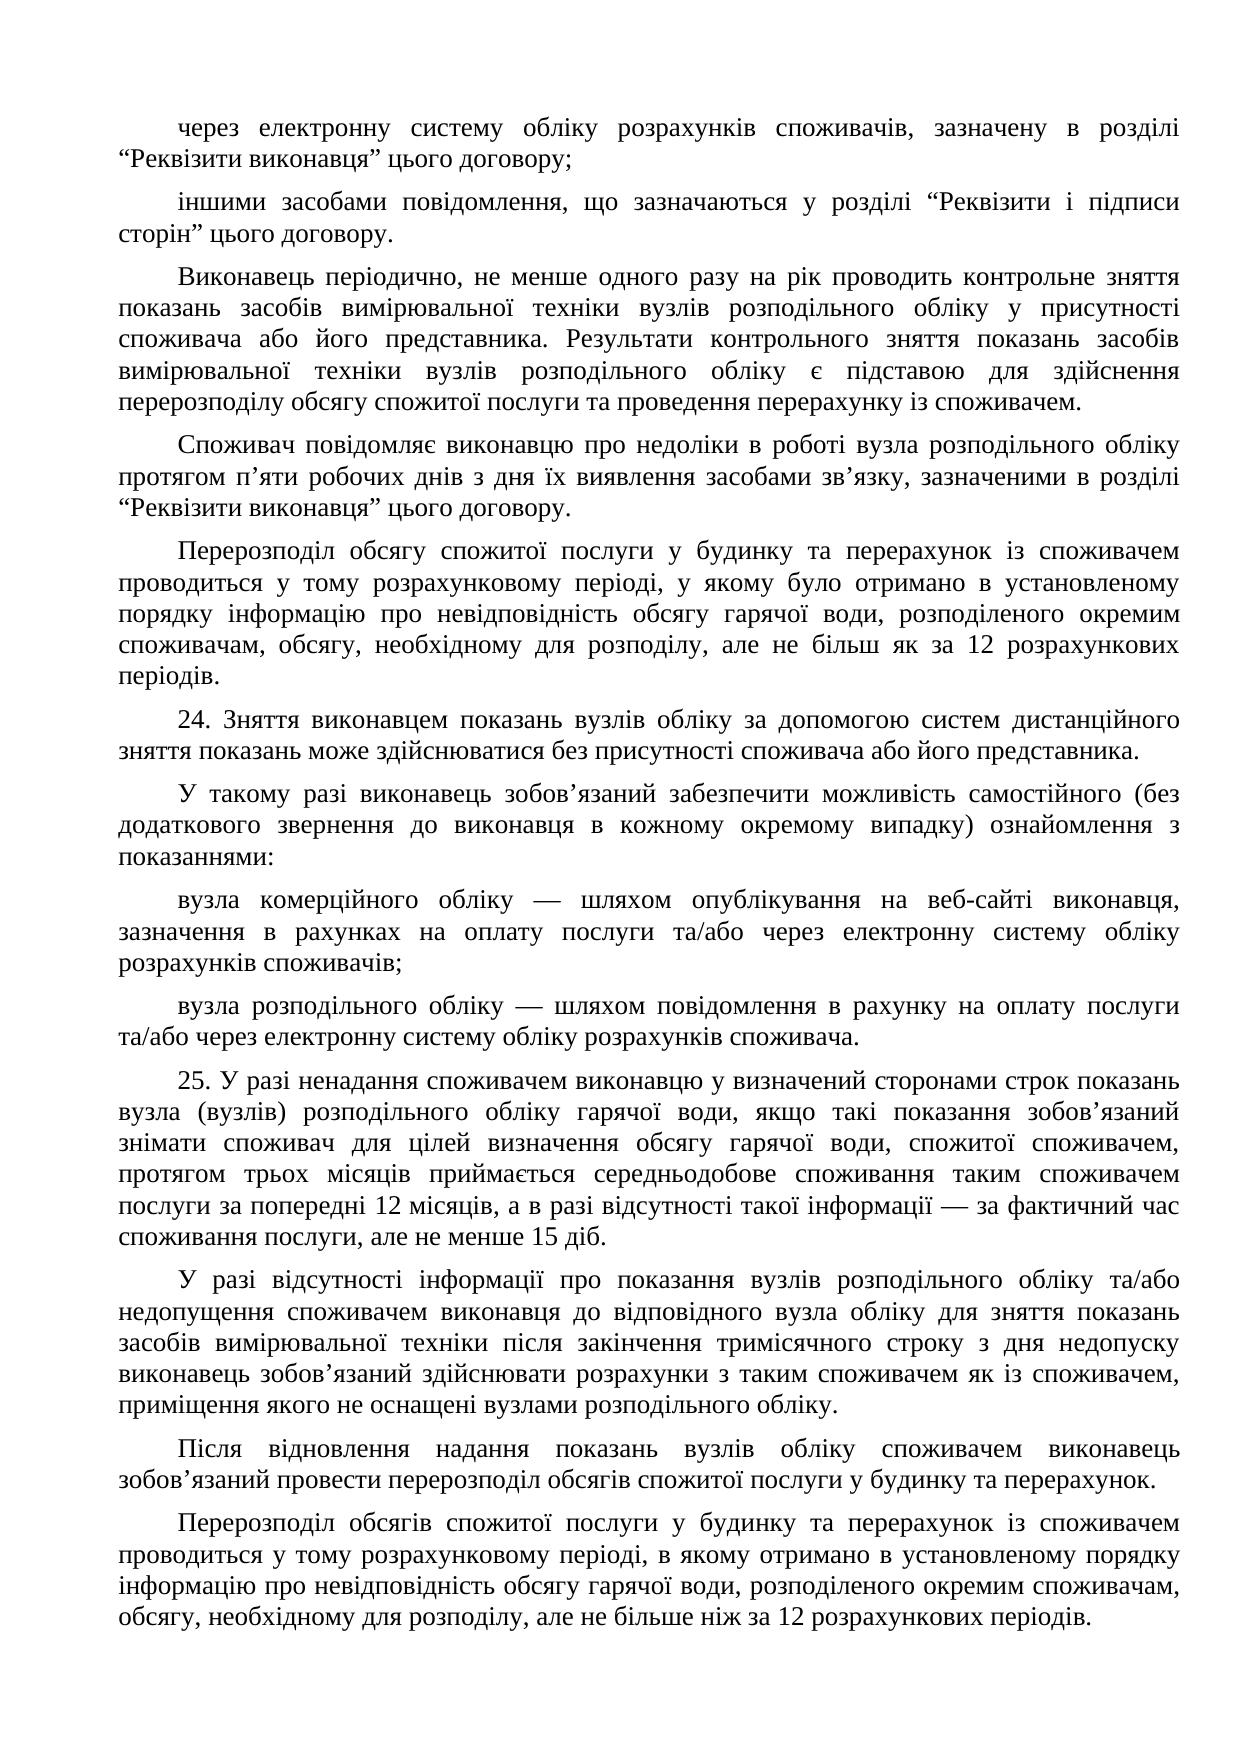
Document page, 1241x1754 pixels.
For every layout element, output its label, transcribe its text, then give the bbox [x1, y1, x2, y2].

text іншими засобами повідомлення, що зазначаються у розділі “Реквізити і підписи сторін” цього договору. [118, 186, 1181, 248]
text вузла комерційного обліку — шляхом опублікування на веб-сайті виконавця, зазначення в рахунках на оплату послуги та/або через електронну систему обліку розрахунків споживачів; [118, 883, 1181, 977]
text Виконавець періодично, не менше одного разу на рік проводить контрольне зняття показань засобів вимірювальної техніки вузлів розподільного обліку у присутності споживача або його представника. Результати контрольного зняття показань засобів вимірювальної техніки вузлів розподільного обліку є підставою для здійснення перерозподілу обсягу спожитої послуги та проведення перерахунку із споживачем. [118, 260, 1181, 416]
text 25. У разі ненадання споживачем виконавцю у визначений сторонами строк показань вузла (вузлів) розподільного обліку гарячої води, якщо такі показання зобов’язаний знімати споживач для цілей визначення обсягу гарячої води, спожитої споживачем, протягом трьох місяців приймається середньодобове споживання таким споживачем послуги за попередні 12 місяців, а в разі відсутності такої інформації — за фактичний час споживання послуги, але не менше 15 діб. [118, 1064, 1181, 1251]
text через електронну систему обліку розрахунків споживачів, зазначену в розділі “Реквізити виконавця” цього договору; [118, 111, 1181, 173]
text У разі відсутності інформації про показання вузлів розподільного обліку та/або недопущення споживачем виконавця до відповідного вузла обліку для зняття показань засобів вимірювальної техніки після закінчення тримісячного строку з дня недопуску виконавець зобов’язаний здійснювати розрахунки з таким споживачем як із споживачем, приміщення якого не оснащені вузлами розподільного обліку. [118, 1263, 1181, 1419]
text 24. Зняття виконавцем показань вузлів обліку за допомогою систем дистанційного зняття показань може здійснюватися без присутності споживача або його представника. [118, 703, 1181, 765]
text вузла розподільного обліку — шляхом повідомлення в рахунку на оплату послуги та/або через електронну систему обліку розрахунків споживача. [118, 989, 1181, 1052]
text У такому разі виконавець зобов’язаний забезпечити можливість самостійного (без додаткового звернення до виконавця в кожному окремому випадку) ознайомлення з показаннями: [118, 777, 1181, 871]
text Після відновлення надання показань вузлів обліку споживачем виконавець зобов’язаний провести перерозподіл обсягів спожитої послуги у будинку та перерахунок. [118, 1432, 1181, 1494]
text Споживач повідомляє виконавцю про недоліки в роботі вузла розподільного обліку протягом п’яти робочих днів з дня їх виявлення засобами зв’язку, зазначеними в розділі “Реквізити виконавця” цього договору. [118, 428, 1181, 522]
text Перерозподіл обсягу спожитої послуги у будинку та перерахунок із споживачем проводиться у тому розрахунковому періоді, у якому було отримано в установленому порядку інформацію про невідповідність обсягу гарячої води, розподіленого окремим споживачам, обсягу, необхідному для розподілу, але не більш як за 12 розрахункових періодів. [118, 534, 1181, 690]
text Перерозподіл обсягів спожитої послуги у будинку та перерахунок із споживачем проводиться у тому розрахунковому періоді, в якому отримано в установленому порядку інформацію про невідповідність обсягу гарячої води, розподіленого окремим споживачам, обсягу, необхідному для розподілу, але не більше ніж за 12 розрахункових періодів. [118, 1507, 1181, 1631]
